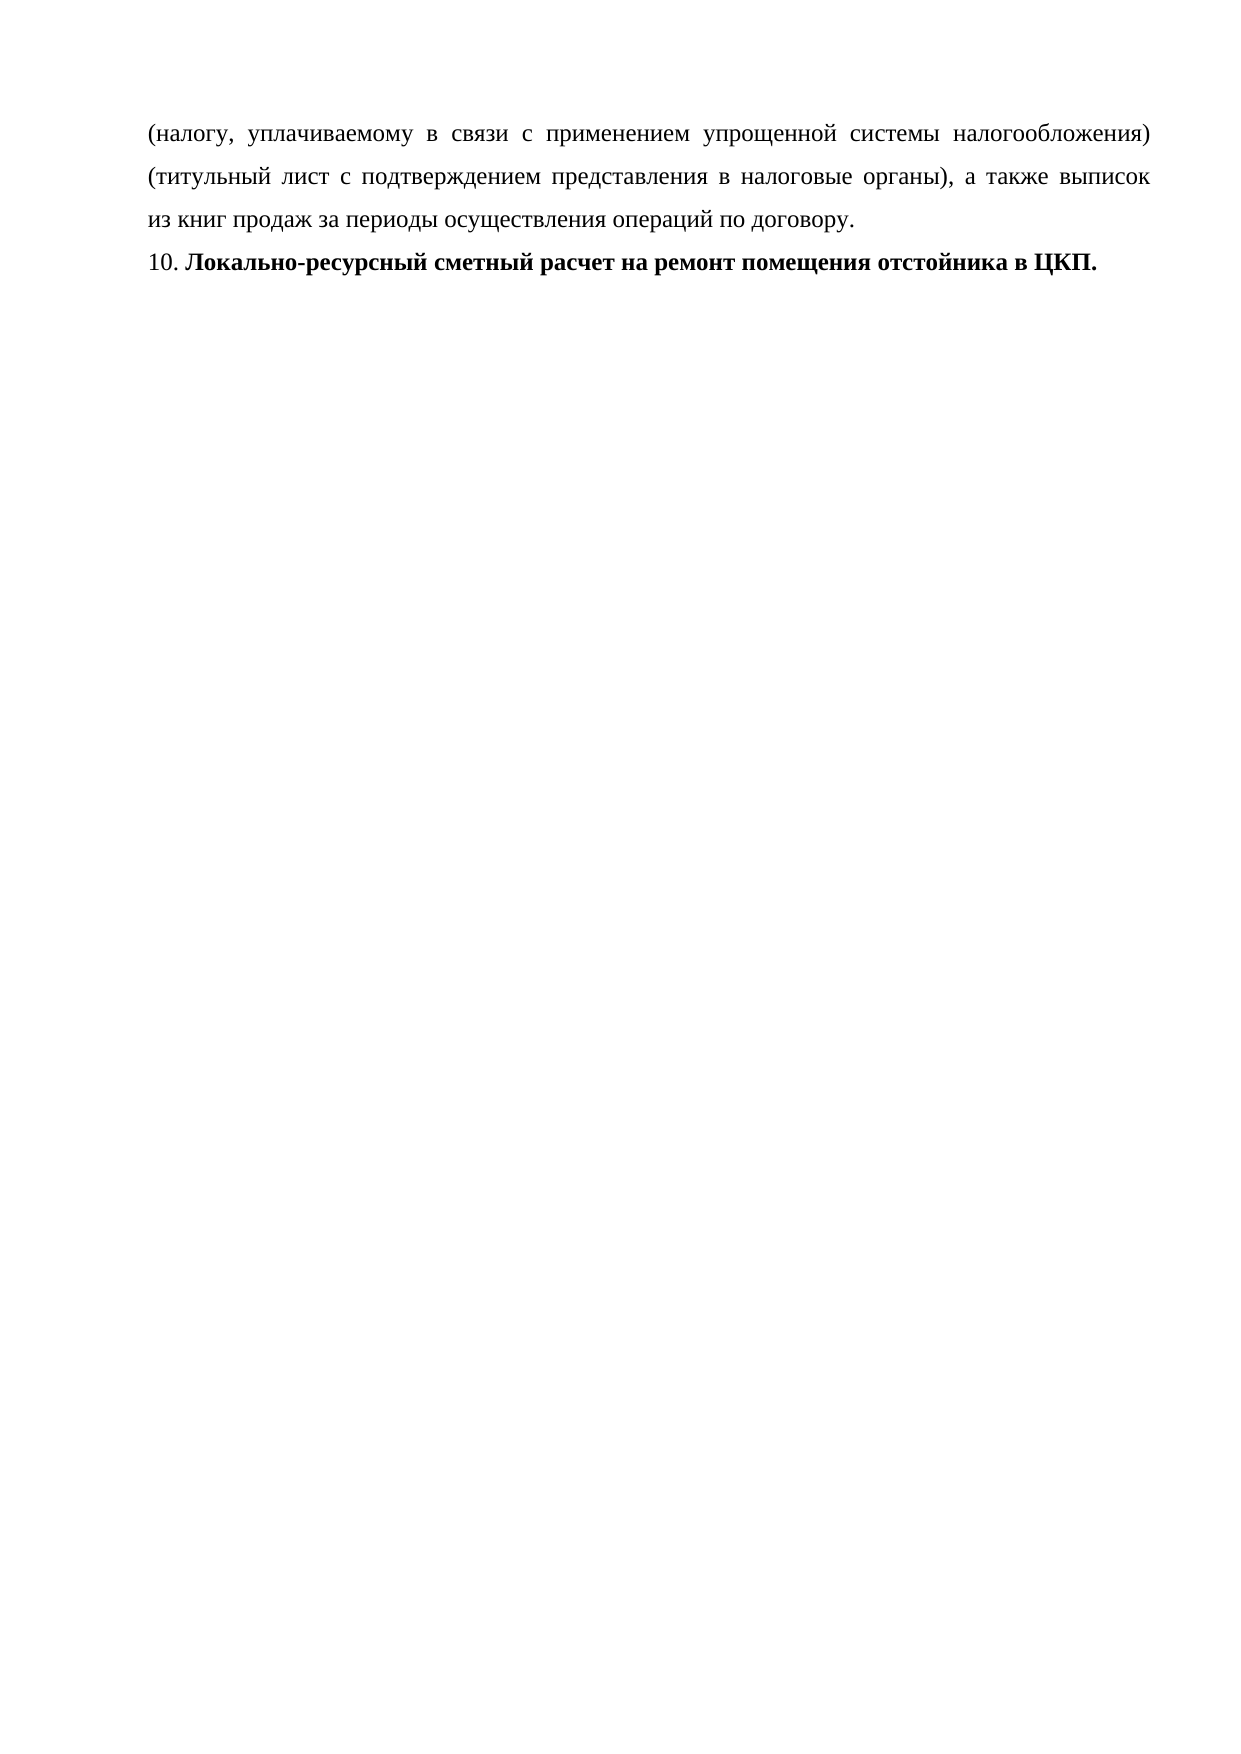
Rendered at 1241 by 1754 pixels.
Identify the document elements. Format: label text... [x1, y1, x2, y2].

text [148, 118, 1152, 233]
text 10. Локально-ресурсный сметный расчет на ремонт помещения отстойника в ЦКП. [148, 247, 1152, 276]
